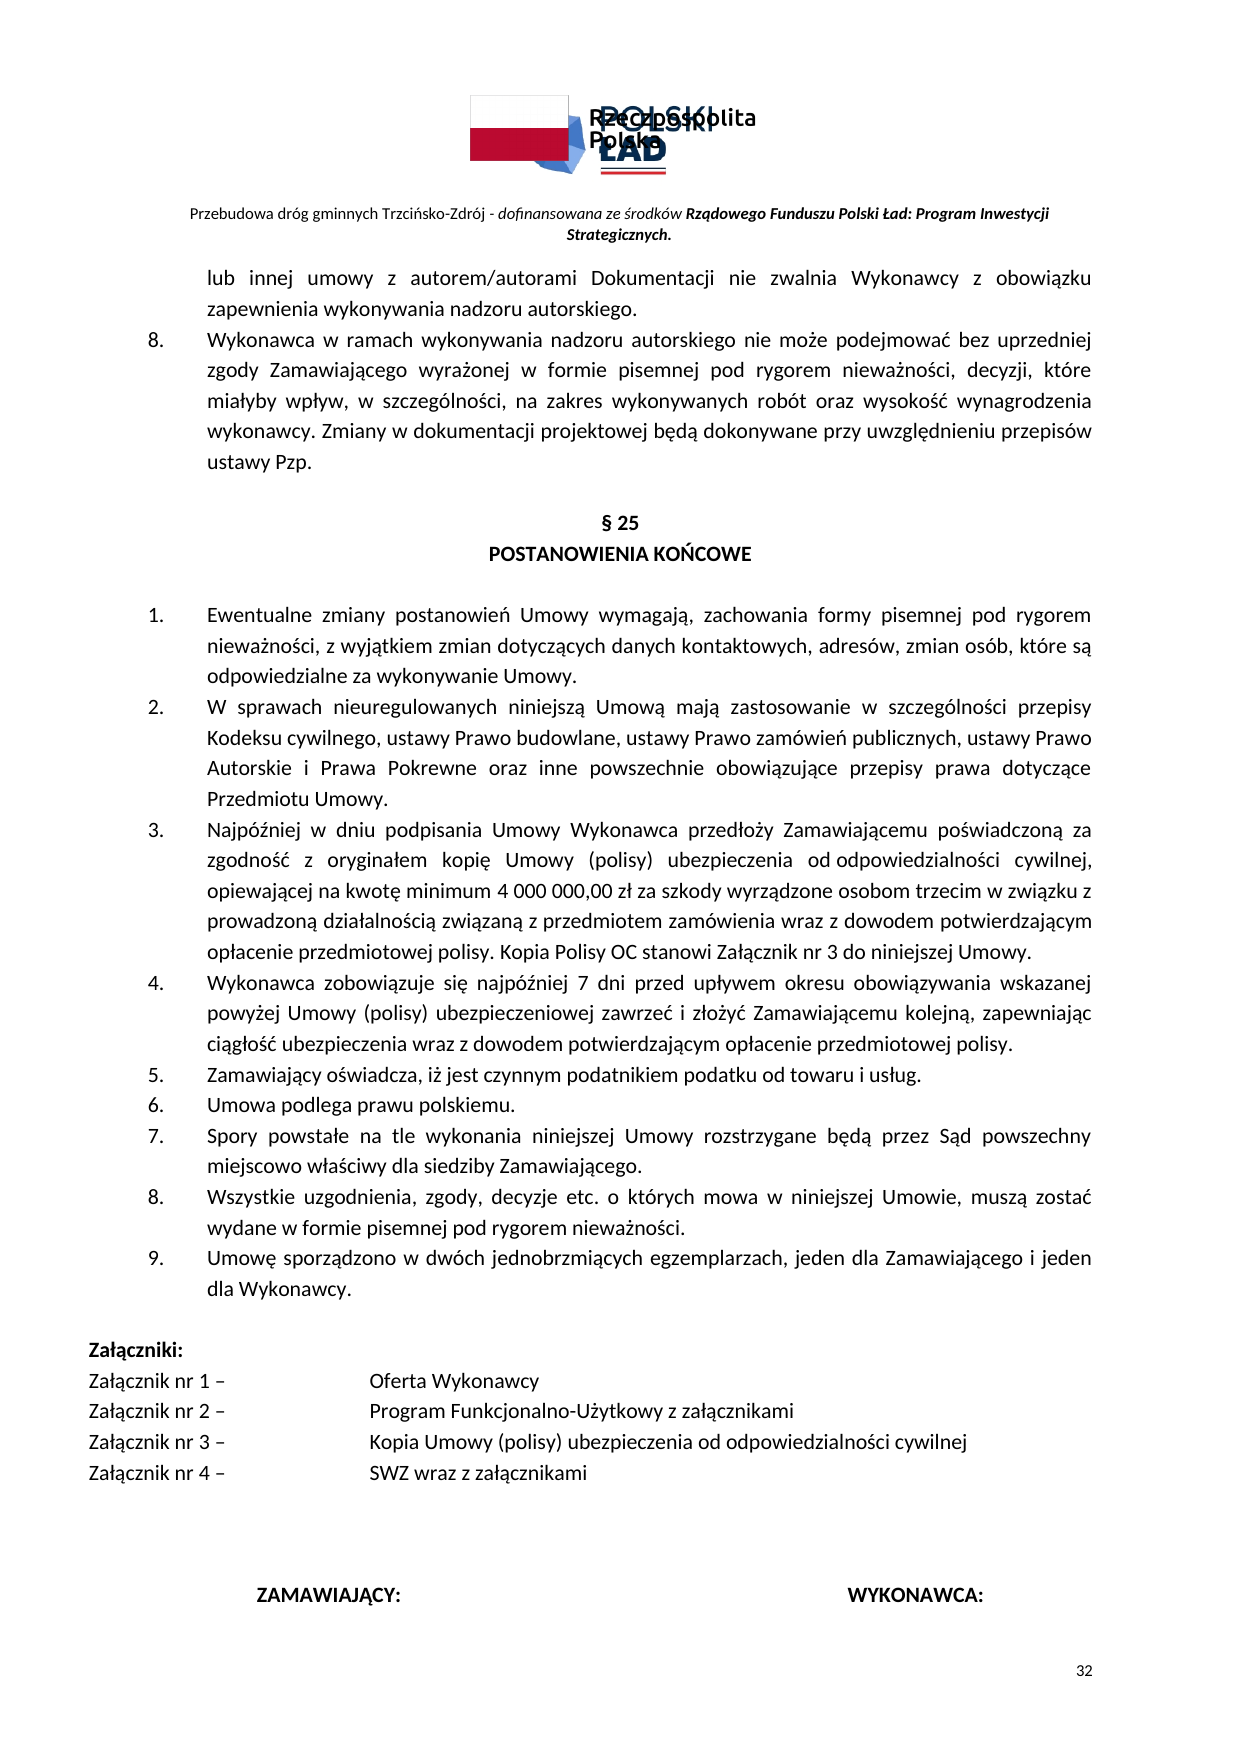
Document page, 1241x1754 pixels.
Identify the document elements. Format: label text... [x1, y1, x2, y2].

text POSTANOWIENIA KOŃCOWE [148, 540, 1093, 567]
list Ewentualne zmiany postanowień Umowy wymagają, zachowania formy pisemnej pod rygorem nieważności, z wyjątkiem zmian dotyczących danych kontaktowych, adresów, zmian osób, które są odpowiedzialne za wykonywanie Umowy. [148, 601, 1093, 689]
text Załącznik nr 3 – Kopia Umowy (polisy) ubezpieczenia od odpowiedzialności cywilnej [89, 1428, 1093, 1455]
list Wykonawca w ramach wykonywania nadzoru autorskiego nie może podejmować bez uprzedniej zgody Zamawiającego wyrażonej w formie pisemnej pod rygorem nieważności, decyzji, które miałyby wpływ, w szczególności, na zakres wykonywanych robót oraz wysokość wynagrodzenia wykonawcy. Zmiany w dokumentacji projektowej będą dokonywane przy uwzględnieniu przepisów ustawy Pzp. [148, 326, 1093, 475]
list Umowę sporządzono w dwóch jednobrzmiących egzemplarzach, jeden dla Zamawiającego i jeden dla Wykonawcy. [148, 1244, 1093, 1302]
text Załączniki: [89, 1336, 1093, 1363]
list Spory powstałe na tle wykonania niniejszej Umowy rozstrzygane będą przez Sąd powszechny miejscowo właściwy dla siedziby Zamawiającego. [148, 1122, 1093, 1179]
picture [463, 73, 761, 204]
list Najpóźniej w dniu podpisania Umowy Wykonawca przedłoży Zamawiającemu poświadczoną za zgodność z oryginałem kopię Umowy (polisy) ubezpieczenia od odpowiedzialności cywilnej, opiewającej na kwotę minimum 4 000 000,00 zł za szkody wyrządzone osobom trzecim w związku z prowadzoną działalnością związaną z przedmiotem zamówienia wraz z dowodem potwierdzającym opłacenie przedmiotowej polisy. Kopia Polisy OC stanowi Załącznik nr 3 do niniejszej Umowy. [148, 816, 1093, 965]
text § 25 [148, 509, 1093, 536]
text Załącznik nr 1 – Oferta Wykonawcy [89, 1367, 1093, 1394]
text ZAMAWIAJĄCY: WYKONAWCA: [148, 1581, 1093, 1608]
list Wykonawca zobowiązuje się najpóźniej 7 dni przed upływem okresu obowiązywania wskazanej powyżej Umowy (polisy) ubezpieczeniowej zawrzeć i złożyć Zamawiającemu kolejną, zapewniając ciągłość ubezpieczenia wraz z dowodem potwierdzającym opłacenie przedmiotowej polisy. [148, 969, 1093, 1057]
list Umowa podlega prawu polskiemu. [148, 1091, 1093, 1118]
list Zamawiający oświadcza, iż jest czynnym podatnikiem podatku od towaru i usług. [148, 1061, 1093, 1087]
list W sprawach nieuregulowanych niniejszą Umową mają zastosowanie w szczególności przepisy Kodeksu cywilnego, ustawy Prawo budowlane, ustawy Prawo zamówień publicznych, ustawy Prawo Autorskie i Prawa Pokrewne oraz inne powszechnie obowiązujące przepisy prawa dotyczące Przedmiotu Umowy. [148, 693, 1093, 812]
text Załącznik nr 4 – SWZ wraz z załącznikami [89, 1459, 1093, 1486]
list Wszystkie uzgodnienia, zgody, decyzje etc. o których mowa w niniejszej Umowie, muszą zostać wydane w formie pisemnej pod rygorem nieważności. [148, 1183, 1093, 1241]
text Załącznik nr 2 – Program Funkcjonalno-Użytkowy z załącznikami [89, 1398, 1093, 1424]
